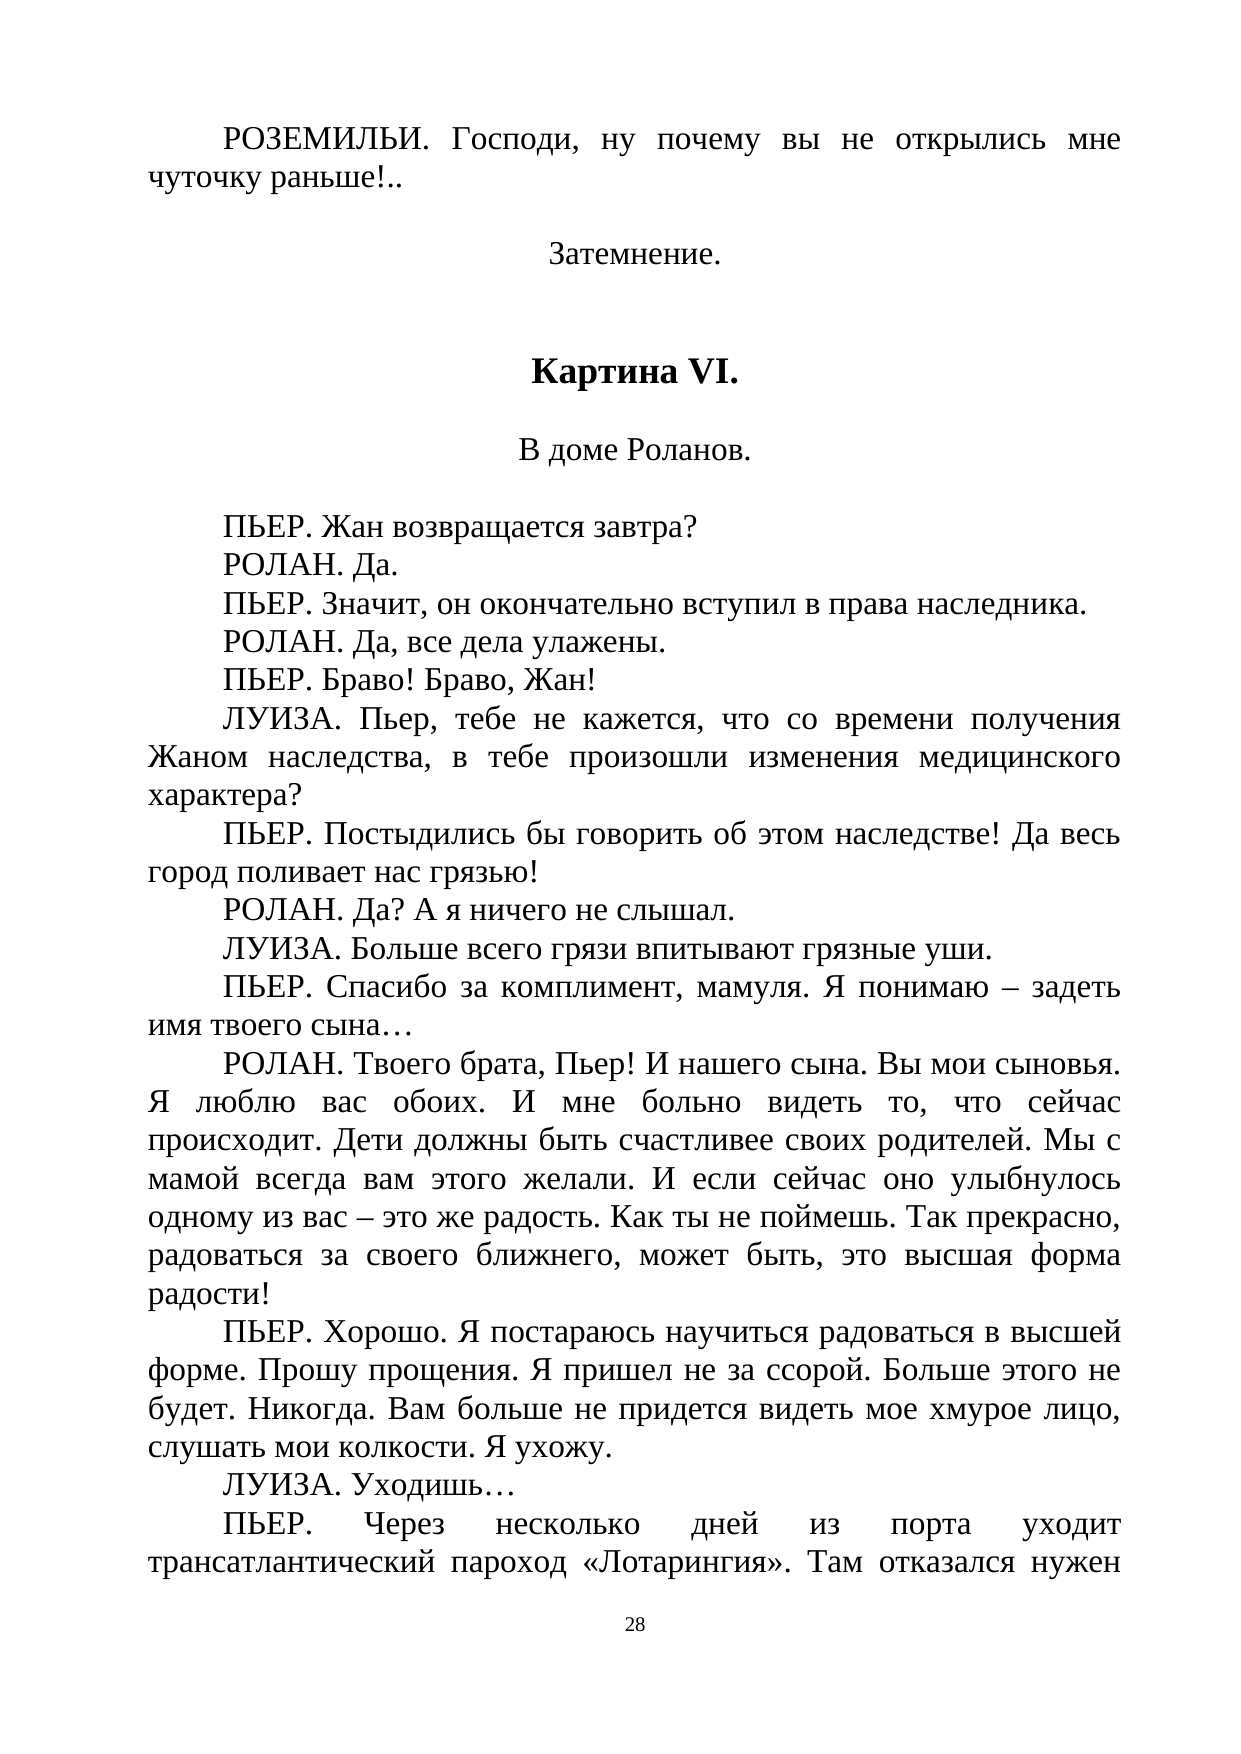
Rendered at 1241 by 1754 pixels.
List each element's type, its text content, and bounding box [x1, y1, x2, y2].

text РОЛАН. Твоего брата, Пьер! И нашего сына. Вы мои сыновья. Я люблю вас обоих. И мне больно видеть то, что сейчас происходит. Дети должны быть счастливее своих родителей. Мы с мамой всегда вам этого желали. И если сейчас оно улыбнулось одному из вас – это же радость. Как ты не поймешь. Так прекрасно, радоваться за своего ближнего, может быть, это высшая форма радости! [148, 1043, 1122, 1311]
text ЛУИЗА. Больше всего грязи впитывают грязные уши. [148, 928, 1122, 966]
text ПЬЕР. Жан возвращается завтра? [148, 506, 1122, 544]
text ПЬЕР. Значит, он окончательно вступил в права наследника. [148, 583, 1122, 621]
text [148, 1503, 1122, 1579]
text РОЛАН. Да, все дела улажены. [148, 621, 1122, 659]
text ПЬЕР. Хорошо. Я постараюсь научиться радоваться в высшей форме. Прошу прощения. Я пришел не за ссорой. Больше этого не будет. Никогда. Вам больше не придется видеть мое хмурое лицо, слушать мои колкости. Я ухожу. [148, 1311, 1122, 1464]
text ПЬЕР. Постыдились бы говорить об этом наследстве! Да весь город поливает нас грязью! [148, 813, 1122, 889]
text ЛУИЗА. Уходишь… [148, 1464, 1122, 1503]
text Затемнение. [148, 233, 1122, 271]
text ЛУИЗА. Пьер, тебе не кажется, что со времени получения Жаном наследства, в тебе произошли изменения медицинского характера? [148, 698, 1122, 813]
text РОЗЕМИЛЬИ. Господи, ну почему вы не открылись мне чуточку раньше!.. [148, 118, 1122, 195]
text Картина VI. [148, 348, 1122, 391]
text РОЛАН. Да. [148, 544, 1122, 583]
text В доме Роланов. [148, 429, 1122, 468]
text РОЛАН. Да? А я ничего не слышал. [148, 889, 1122, 928]
text ПЬЕР. Браво! Браво, Жан! [148, 659, 1122, 698]
text ПЬЕР. Спасибо за комплимент, мамуля. Я понимаю – задеть имя твоего сына… [148, 966, 1122, 1043]
